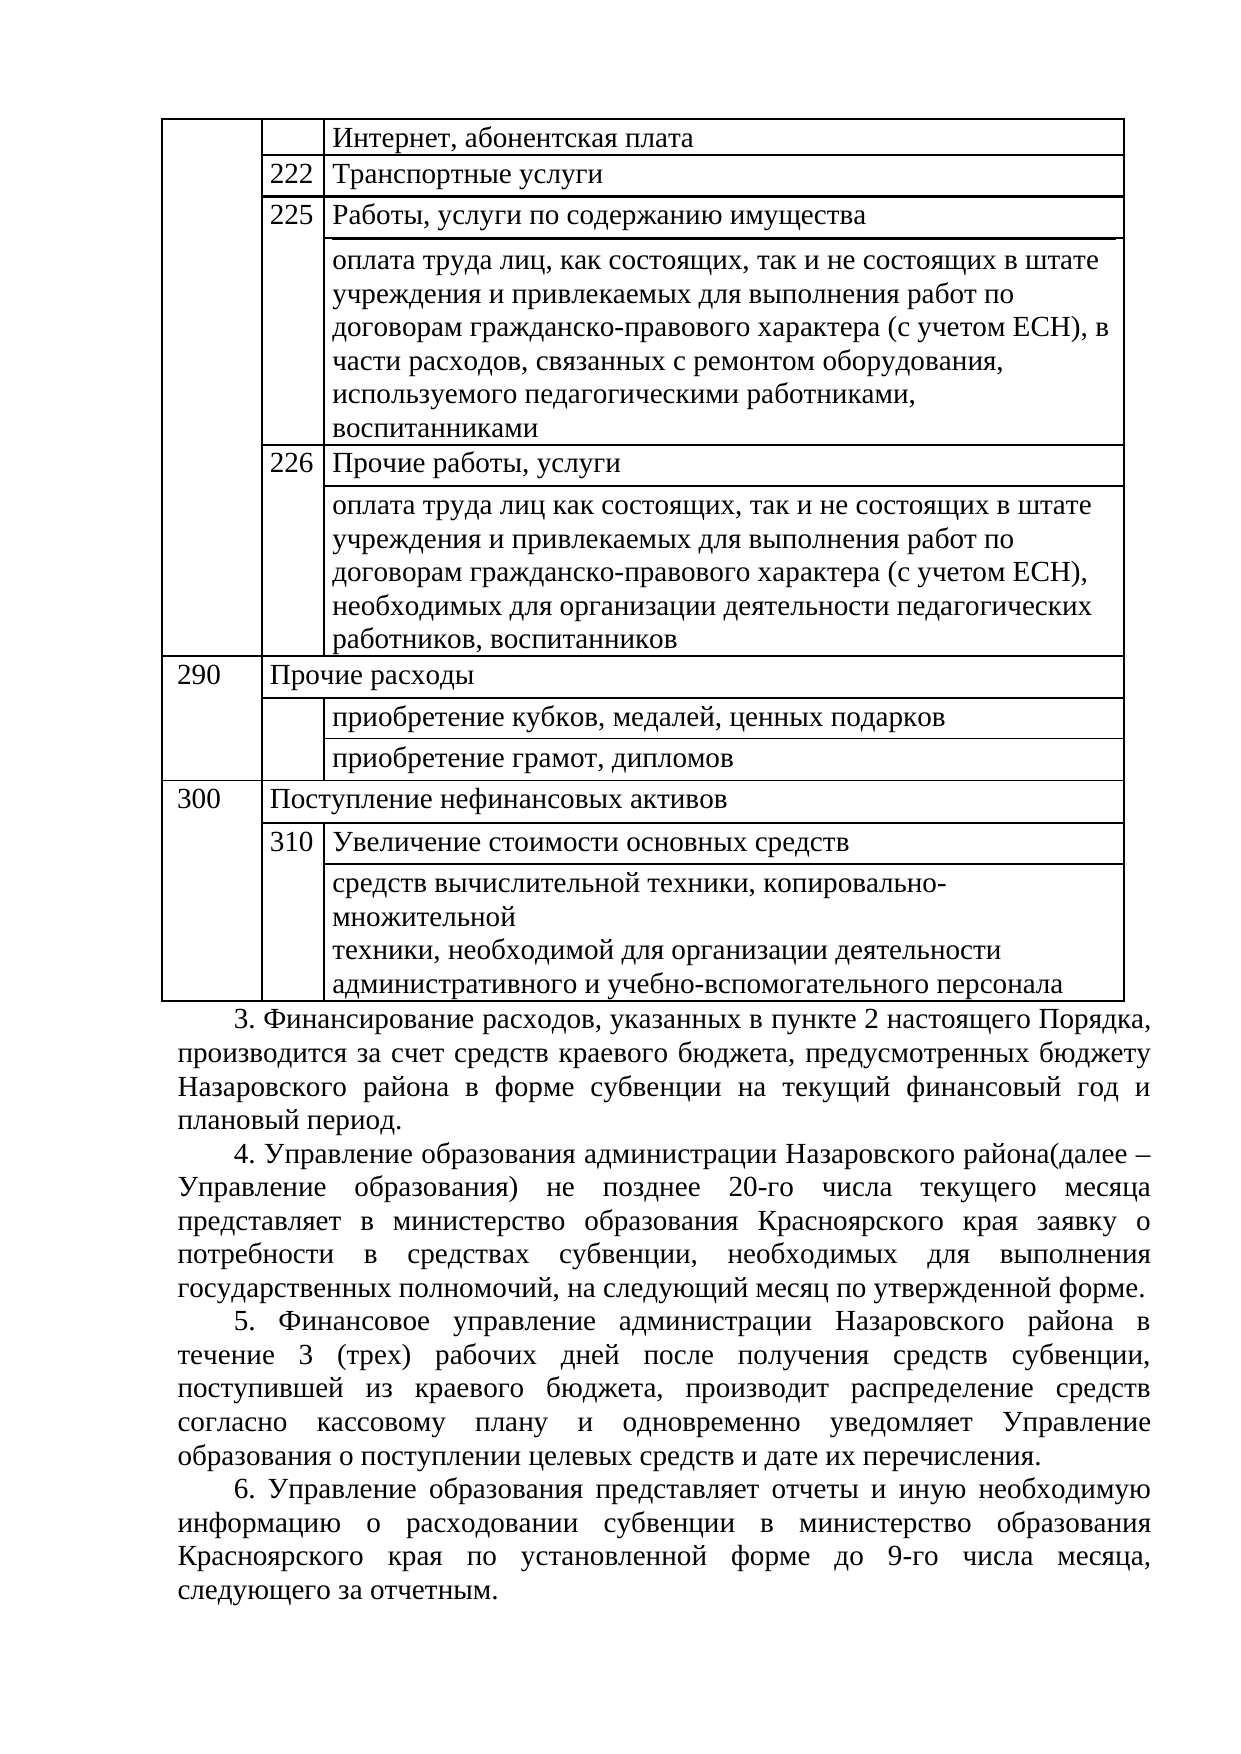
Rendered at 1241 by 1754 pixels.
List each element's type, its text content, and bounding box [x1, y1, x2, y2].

table_cell 226 [263, 446, 323, 655]
text 3. Финансирование расходов, указанных в пункте 2 настоящего Порядка, производится за счет средств краевого бюджета, предусмотренных бюджету Назаровского района в форме субвенции на текущий финансовый год и плановый период. [177, 1002, 1152, 1136]
table_cell Прочие работы, услуги [325, 446, 1123, 485]
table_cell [325, 120, 1123, 154]
table_cell Поступление нефинансовых активов [263, 781, 1123, 822]
text 4. Управление образования администрации Назаровского района(далее – Управление образования) не позднее 20-го числа текущего месяца представляет в министерство образования Красноярского края заявку о потребности в средствах субвенции, необходимых для выполнения государственных полномочий, на следующий месяц по утвержденной форме. [177, 1136, 1152, 1303]
table_cell [263, 699, 323, 780]
text 6. Управление образования представляет отчеты и иную необходимую информацию о расходовании субвенции в министерство образования Красноярского края по установленной форме до 9-го числа месяца, следующего за отчетным. [177, 1471, 1152, 1605]
table_cell 310 [263, 824, 323, 999]
table_cell Прочие расходы [263, 657, 1123, 697]
table_cell Работы, услуги по содержанию имущества [325, 198, 1123, 237]
table_cell Увеличение стоимости основных средств [325, 824, 1123, 863]
table_cell 225 [263, 198, 323, 443]
table_cell средств вычислительной техники, копировально-множительной техники, необходимой для организации деятельности административного и учебно-вспомогательного персонала [325, 865, 1123, 999]
table_cell 300 [163, 781, 261, 999]
table_cell приобретение кубков, медалей, ценных подарков [325, 699, 1123, 738]
table_cell 222 [263, 156, 323, 195]
table_cell приобретение грамот, дипломов [325, 739, 1123, 780]
table_cell оплата труда лиц, как состоящих, так и не состоящих в штате учреждения и привлекаемых для выполнения работ по договорам гражданско-правового характера (с учетом ЕСН), в части расходов, связанных с ремонтом оборудования, используемого педагогическими работниками, воспитанниками [325, 239, 1123, 443]
table_cell оплата труда лиц как состоящих, так и не состоящих в штате учреждения и привлекаемых для выполнения работ по договорам гражданско-правового характера (с учетом ЕСН), необходимых для организации деятельности педагогических работников, воспитанников [325, 487, 1123, 655]
table_cell Транспортные услуги [325, 156, 1123, 195]
text 5. Финансовое управление администрации Назаровского района в течение 3 (трех) рабочих дней после получения средств субвенции, поступившей из краевого бюджета, производит распределение средств согласно кассовому плану и одновременно уведомляет Управление образования о поступлении целевых средств и дате их перечисления. [177, 1303, 1152, 1471]
table_cell 290 [163, 657, 261, 780]
